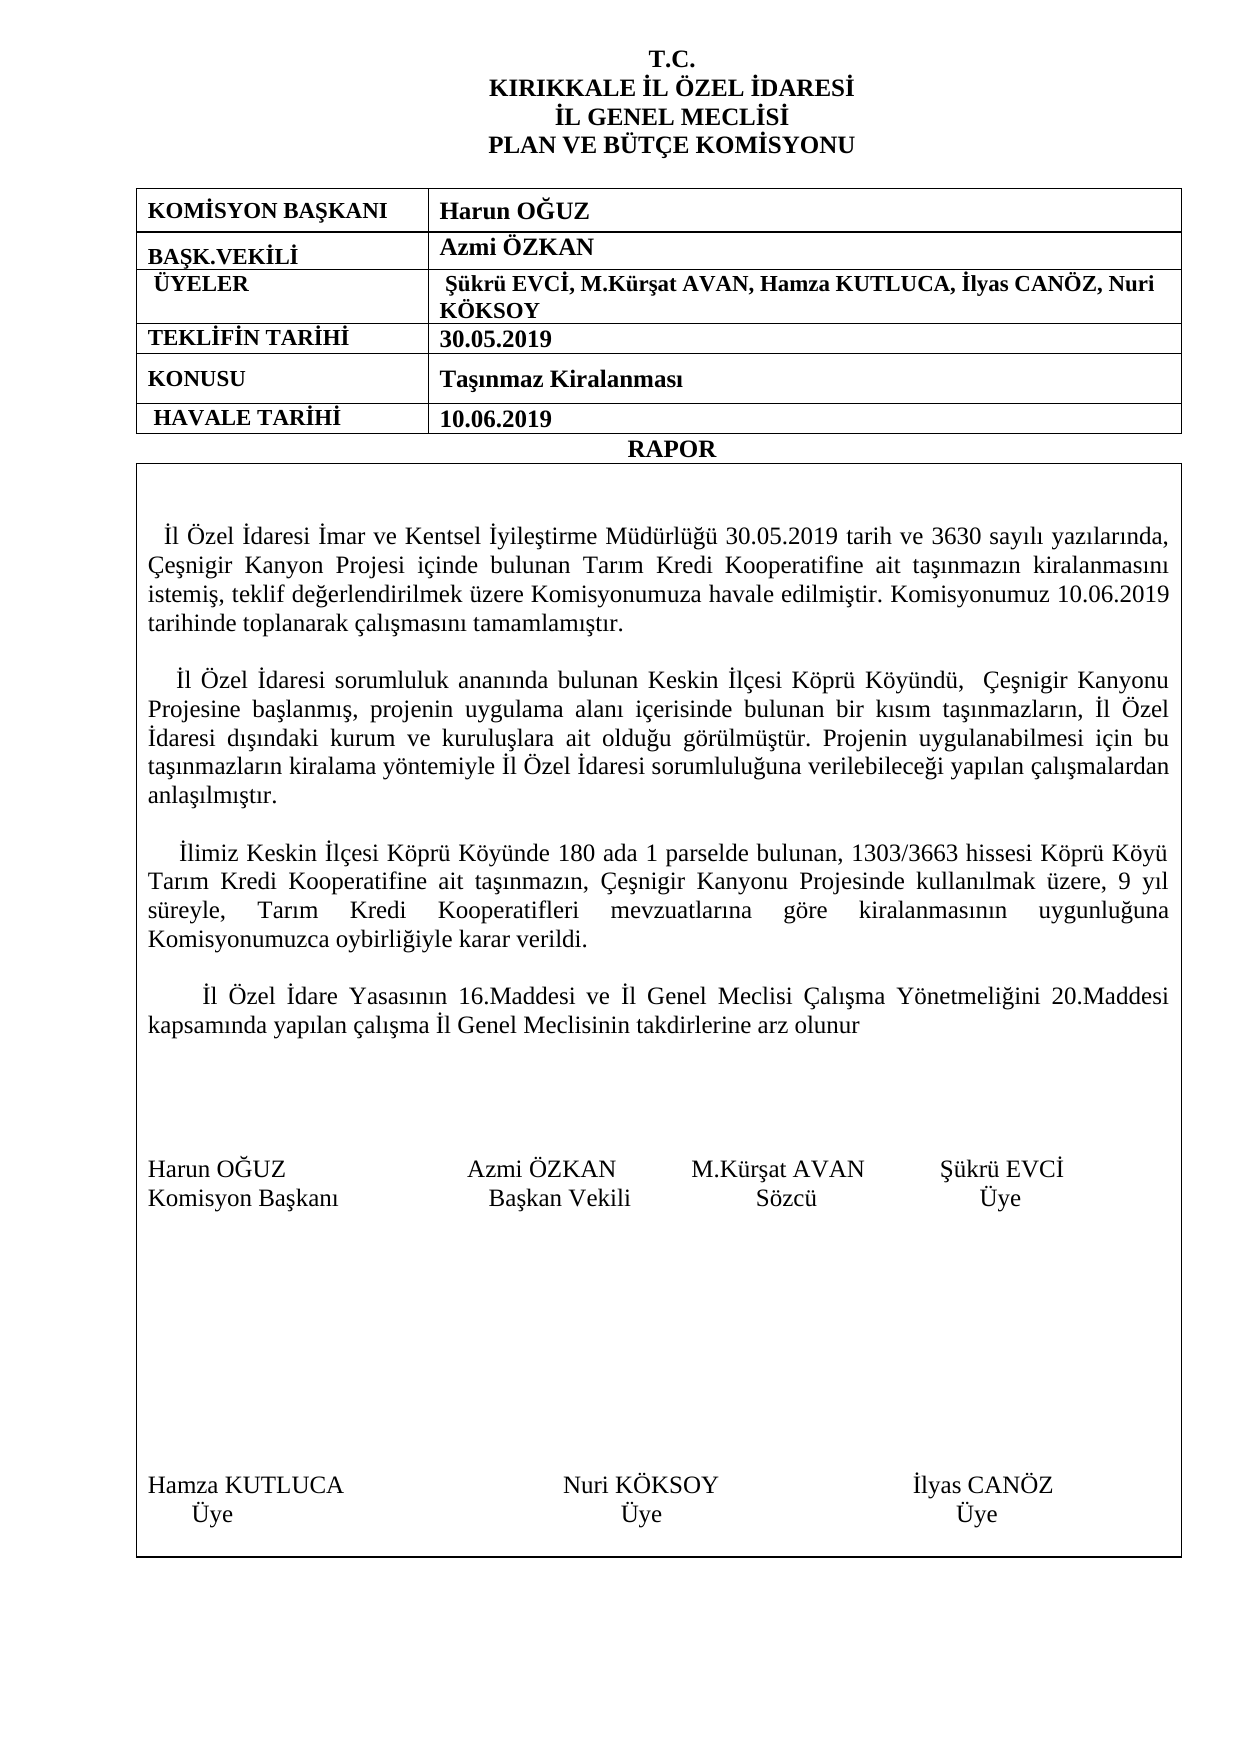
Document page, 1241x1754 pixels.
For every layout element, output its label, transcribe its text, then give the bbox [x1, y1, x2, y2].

text T.C. [148, 44, 1196, 73]
table_header İl Özel İdaresi İmar ve Kentsel İyileştirme Müdürlüğü 30.05.2019 tarih ve 3630 sayılı yazılarında, Çeşnigir Kanyon Projesi içinde bulunan Tarım Kredi Kooperatifine ait taşınmazın kiralanmasını istemiş, teklif değerlendirilmek üzere Komisyonumuza havale edilmiştir. Komisyonumuz 10.06.2019 tarihinde toplanarak çalışmasını tamamlamıştır. İl Özel İdaresi sorumluluk ananında bulunan Keskin İlçesi Köprü Köyündü, Çeşnigir Kanyonu Projesine başlanmış, projenin uygulama alanı içerisinde bulunan bir kısım taşınmazların, İl Özel İdaresi dışındaki kurum ve kuruluşlara ait olduğu görülmüştür. Projenin uygulanabilmesi için bu taşınmazların kiralama yöntemiyle İl Özel İdaresi sorumluluğuna verilebileceği yapılan çalışmalardan anlaşılmıştır. İlimiz Keskin İlçesi Köprü Köyünde 180 ada 1 parselde bulunan, 1303/3663 hissesi Köprü Köyü Tarım Kredi Kooperatifine ait taşınmazın, Çeşnigir Kanyonu Projesinde kullanılmak üzere, 9 yıl süreyle, Tarım Kredi Kooperatifleri mevzuatlarına göre kiralanmasının uygunluğuna Komisyonumuzca oybirliğiyle karar verildi. İl Özel İdare Yasasının 16.Maddesi ve İl Genel Meclisi Çalışma Yönetmeliğini 20.Maddesi kapsamında yapılan çalışma İl Genel Meclisinin takdirlerine arz olunur Harun OĞUZ Azmi ÖZKAN M.Kürşat AVAN Şükrü EVCİ Komisyon Başkanı Başkan Vekili Sözcü Üye Hamza KUTLUCA Nuri KÖKSOY İlyas CANÖZ Üye Üye Üye [137, 464, 1181, 1556]
table_cell HAVALE TARİHİ [137, 404, 428, 433]
text İL GENEL MECLİSİ [148, 102, 1196, 131]
table_header KOMİSYON BAŞKANI [137, 189, 428, 231]
table_cell TEKLİFİN TARİHİ [137, 324, 428, 353]
text KIRIKKALE İL ÖZEL İDARESİ [148, 73, 1196, 102]
table_cell KONUSU [137, 354, 428, 403]
text RAPOR [148, 434, 1196, 463]
table_cell Taşınmaz Kiralanması [429, 354, 1181, 403]
table_header Harun OĞUZ [429, 189, 1181, 231]
table_cell ÜYELER [137, 270, 428, 323]
table_cell Şükrü EVCİ, M.Kürşat AVAN, Hamza KUTLUCA, İlyas CANÖZ, Nuri KÖKSOY [429, 270, 1181, 323]
table_cell 10.06.2019 [429, 404, 1181, 433]
text PLAN VE BÜTÇE KOMİSYONU [148, 131, 1196, 159]
table_cell BAŞK.VEKİLİ [137, 233, 428, 269]
table_cell 30.05.2019 [429, 324, 1181, 353]
table_cell Azmi ÖZKAN [429, 233, 1181, 269]
